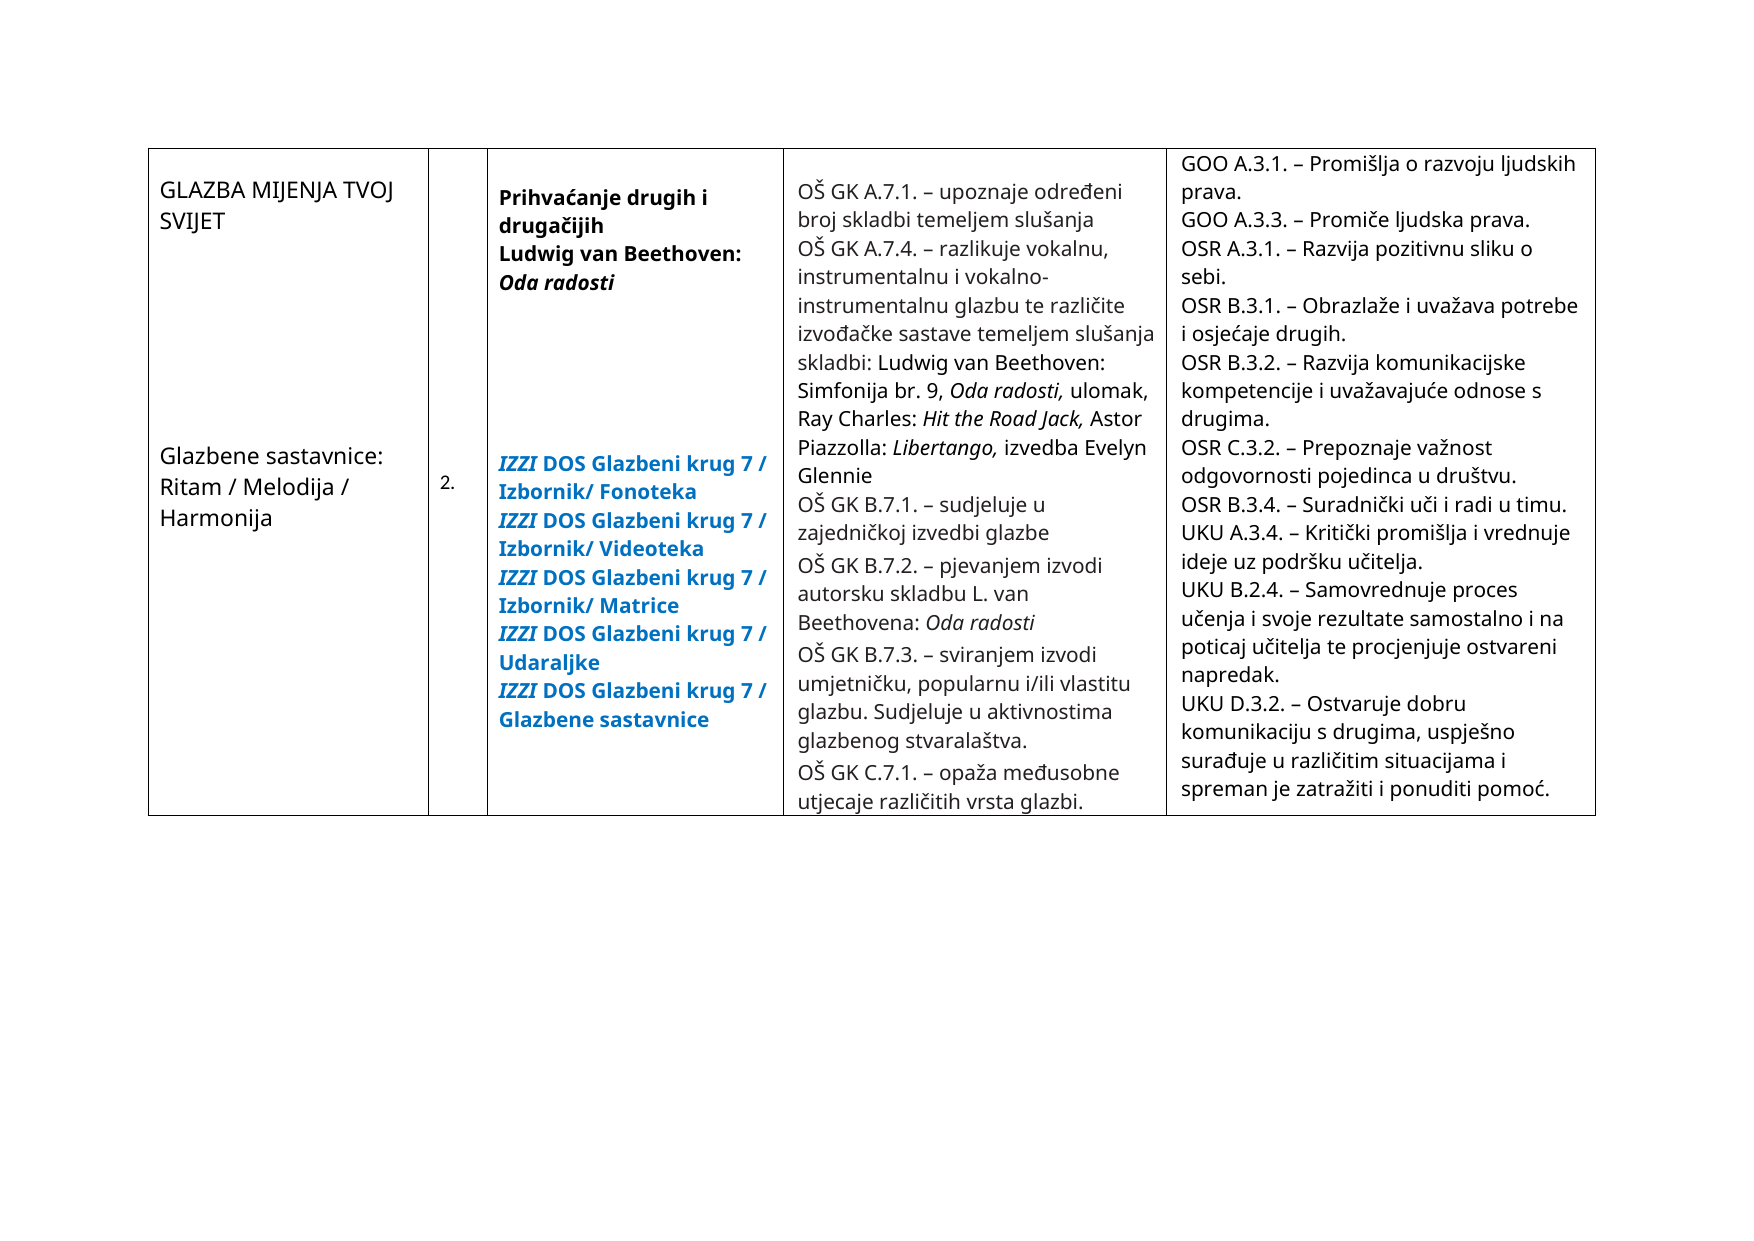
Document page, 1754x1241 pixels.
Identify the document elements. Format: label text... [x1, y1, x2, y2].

table_cell 2. [429, 149, 487, 815]
table_cell GOO A.3.1. – Promišlja o razvoju ljudskih prava. GOO A.3.3. – Promiče ljudska prava. OSR A.3.1. – Razvija pozitivnu sliku o sebi. OSR B.3.1. – Obrazlaže i uvažava potrebe i osjećaje drugih. OSR B.3.2. – Razvija komunikacijske kompetencije i uvažavajuće odnose s drugima. OSR C.3.2. – Prepoznaje važnost odgovornosti pojedinca u društvu. OSR B.3.4. – Suradnički uči i radi u timu. UKU A.3.4. – Kritički promišlja i vrednuje ideje uz podršku učitelja. UKU B.2.4. – Samovrednuje proces učenja i svoje rezultate samostalno i na poticaj učitelja te procjenjuje ostvareni napredak. UKU D.3.2. – Ostvaruje dobru komunikaciju s drugima, uspješno surađuje u različitim situacijama i spreman je zatražiti i ponuditi pomoć. [1167, 149, 1595, 815]
table_cell OŠ GK A.7.1. – upoznaje određeni broj skladbi temeljem slušanja OŠ GK A.7.4. – razlikuje vokalnu, instrumentalnu i vokalno-instrumentalnu glazbu te različite izvođačke sastave temeljem slušanja skladbi: Ludwig van Beethoven: Simfonija br. 9, Oda radosti, ulomak, Ray Charles: Hit the Road Jack, Astor Piazzolla: Libertango, izvedba Evelyn Glennie OŠ GK B.7.1. – sudjeluje u zajedničkoj izvedbi glazbe OŠ GK B.7.2. – pjevanjem izvodi autorsku skladbu L. van Beethovena: Oda radosti OŠ GK B.7.3. – sviranjem izvodi umjetničku, popularnu i/ili vlastitu glazbu. Sudjeluje u aktivnostima glazbenog stvaralaštva. OŠ GK C.7.1. – opaža međusobne utjecaje različitih vrsta glazbi. [784, 149, 1166, 815]
table_cell Prihvaćanje drugih i drugačijih Ludwig van Beethoven: Oda radosti IZZI DOS Glazbeni krug 7 / Izbornik/ Fonoteka IZZI DOS Glazbeni krug 7 / Izbornik/ Videoteka IZZI DOS Glazbeni krug 7 / Izbornik/ Matrice IZZI DOS Glazbeni krug 7 / Udaraljke IZZI DOS Glazbeni krug 7 / Glazbene sastavnice [488, 149, 783, 815]
table_cell GLAZBA MIJENJA TVOJ SVIJET Glazbene sastavnice: Ritam / Melodija / Harmonija [149, 149, 428, 815]
